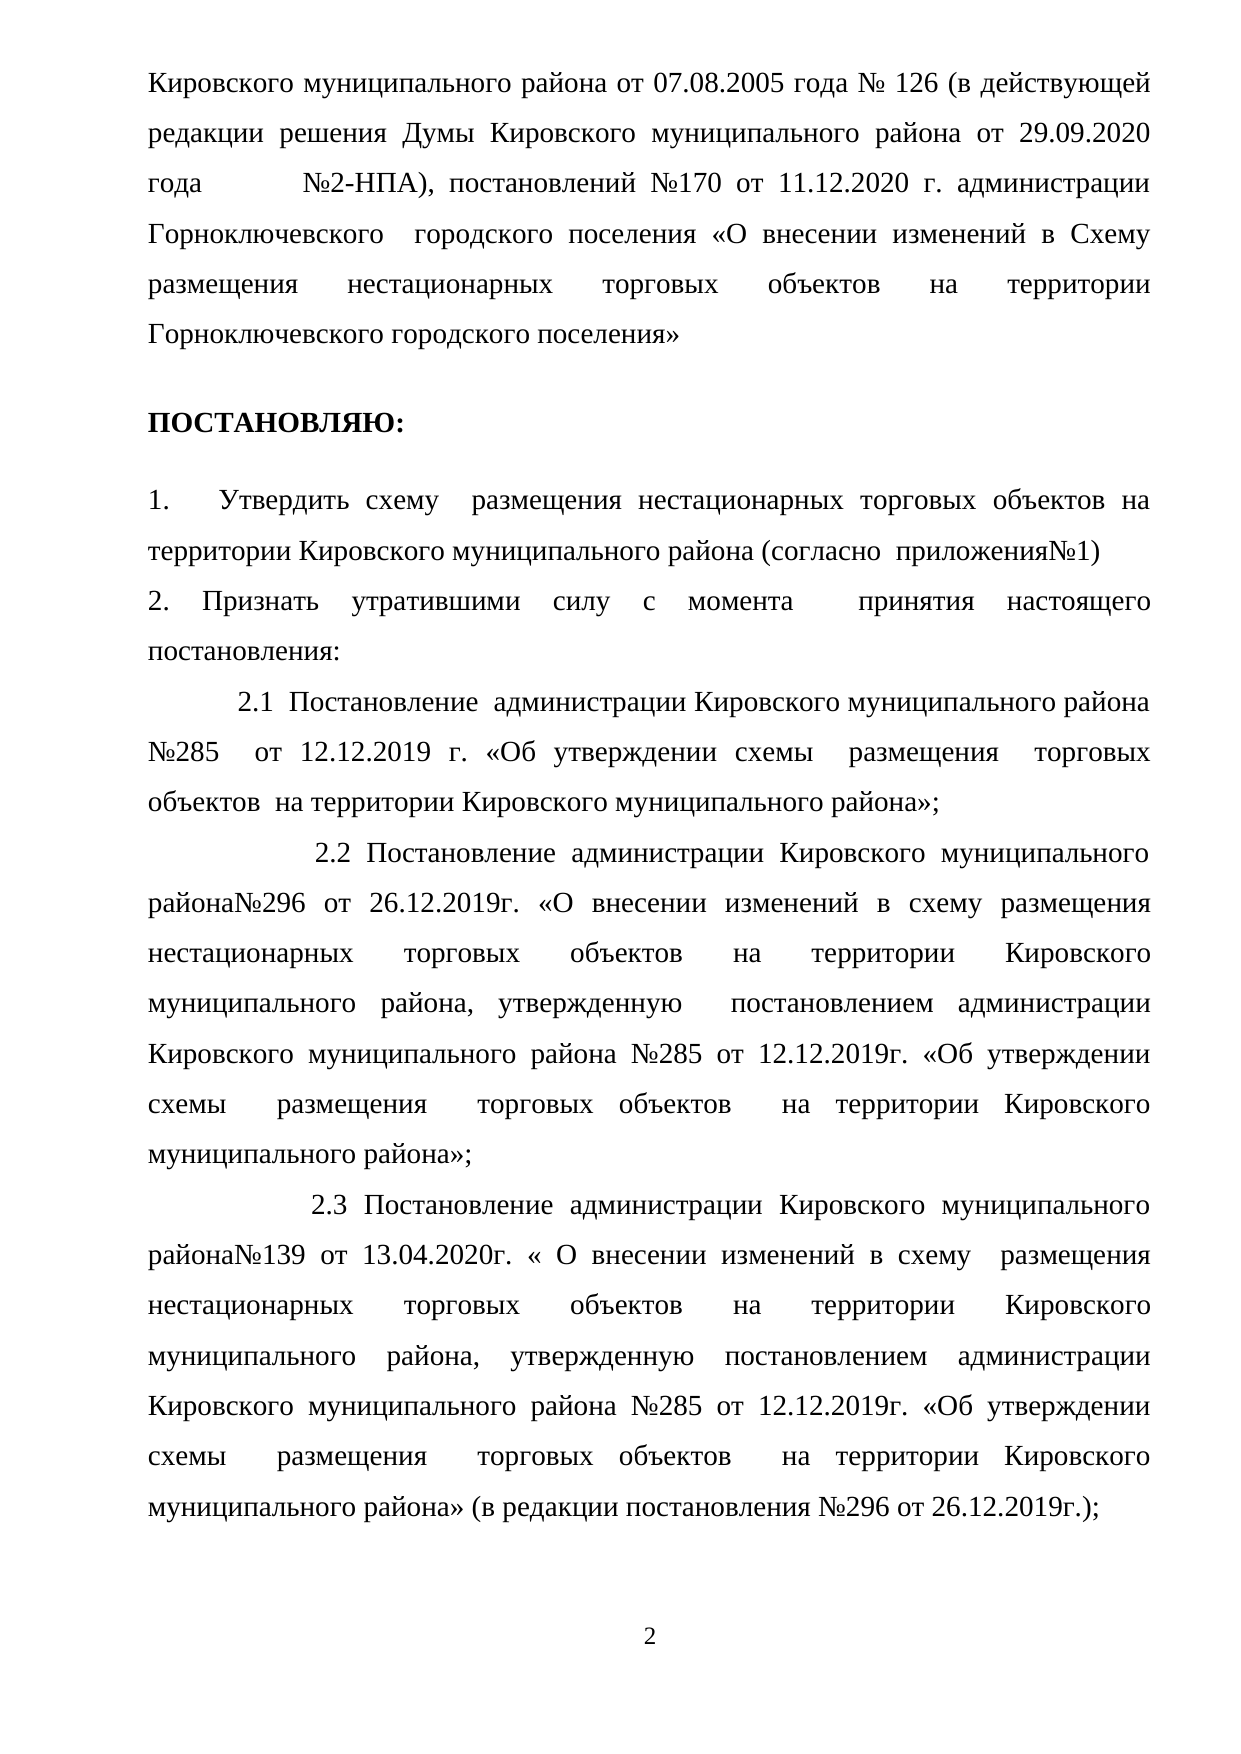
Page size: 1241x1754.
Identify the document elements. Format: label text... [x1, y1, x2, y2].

text 2.1 Постановление администрации Кировского муниципального района №285 от 12.12.2019 г. «Об утверждении схемы размещения торговых объектов на территории Кировского муниципального района»; [148, 684, 1152, 818]
text 2. Признать утратившими силу с момента принятия настоящего постановления: [148, 583, 1152, 667]
text ПОСТАНОВЛЯЮ: [148, 405, 1152, 439]
text 2.3 Постановление администрации Кировского муниципального района№139 от 13.04.2020г. « О внесении изменений в схему размещения нестационарных торговых объектов на территории Кировского муниципального района, утвержденную постановлением администрации Кировского муниципального района №285 от 12.12.2019г. «Об утверждении схемы размещения торговых объектов на территории Кировского муниципального района» (в редакции постановления №296 от 26.12.2019г.); [148, 1187, 1152, 1522]
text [148, 65, 1152, 350]
text 1. Утвердить схему размещения нестационарных торговых объектов на территории Кировского муниципального района (согласно приложения№1) [148, 482, 1152, 566]
text 2.2 Постановление администрации Кировского муниципального района№296 от 26.12.2019г. «О внесении изменений в схему размещения нестационарных торговых объектов на территории Кировского муниципального района, утвержденную постановлением администрации Кировского муниципального района №285 от 12.12.2019г. «Об утверждении схемы размещения торговых объектов на территории Кировского муниципального района»; [148, 835, 1152, 1170]
